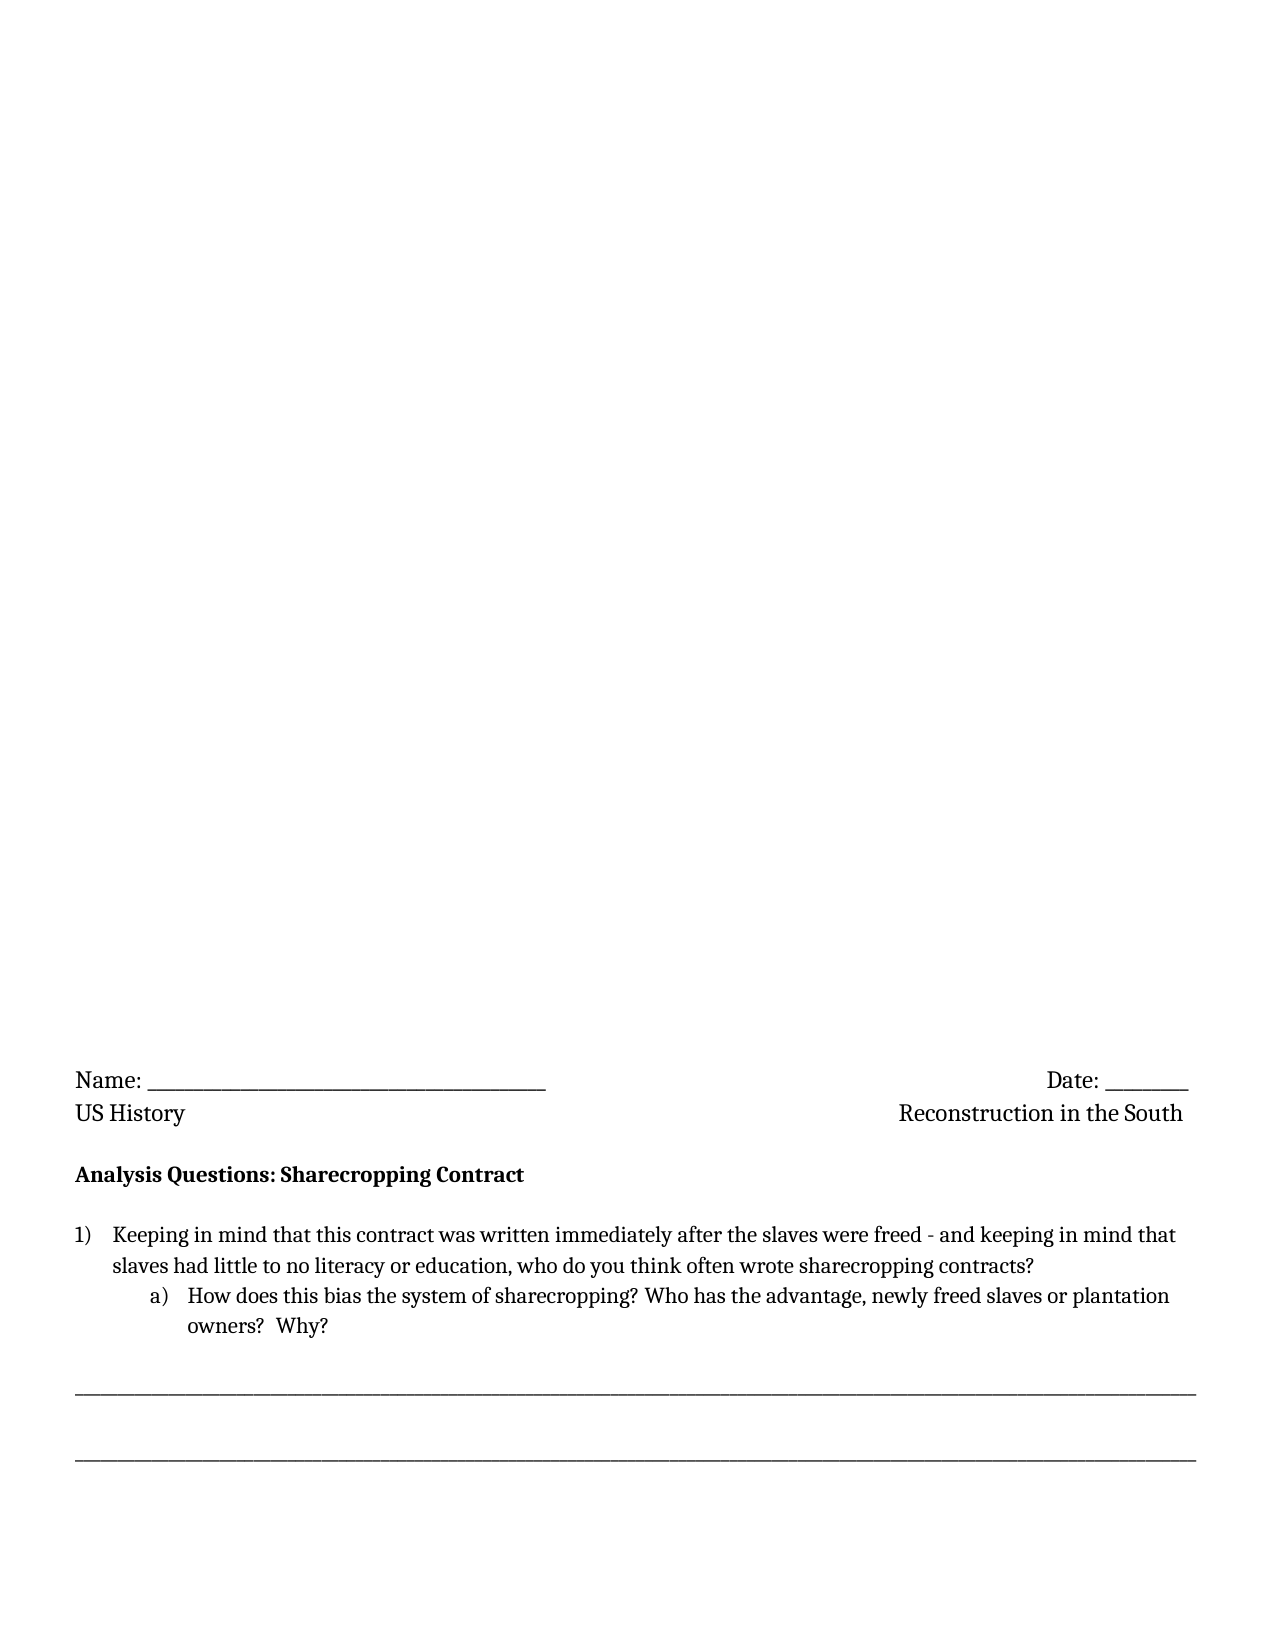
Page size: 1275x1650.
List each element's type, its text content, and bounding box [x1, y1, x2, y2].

text Analysis Questions: Sharecropping Contract [75, 1162, 1200, 1188]
text Name: ___________________________________________ Date: _________ [75, 1066, 1200, 1094]
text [75, 1373, 1200, 1466]
list How does this bias the system of sharecropping? Who has the advantage, newly freed slaves or plantation owners? Why? [150, 1283, 1200, 1339]
list Keeping in mind that this contract was written immediately after the slaves were freed - and keeping in mind that slaves had little to no literacy or education, who do you think often wrote sharecropping contracts? [75, 1222, 1200, 1279]
text US History Reconstruction in the South [75, 1099, 1200, 1127]
